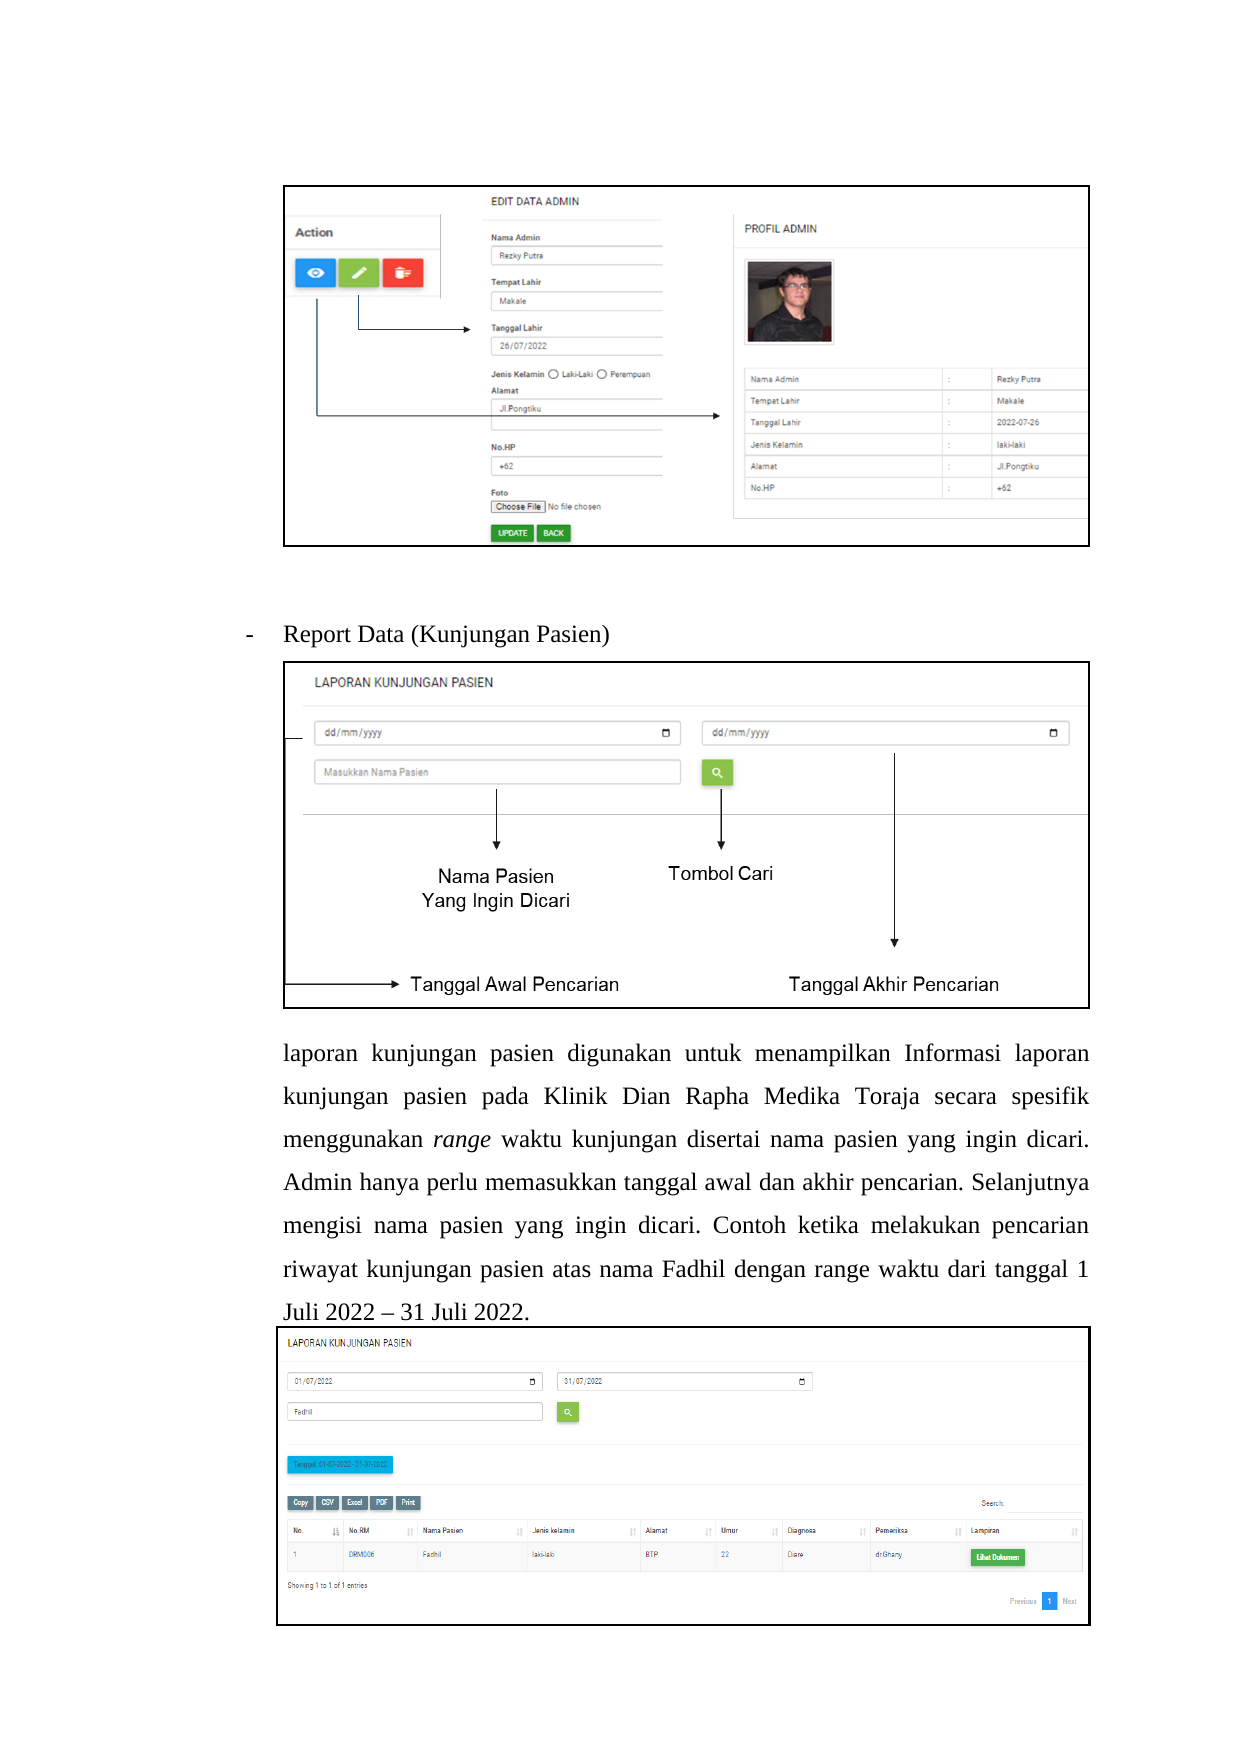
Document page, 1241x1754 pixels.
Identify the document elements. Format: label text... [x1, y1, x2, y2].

picture [278, 1328, 1088, 1624]
list Report Data (Kunjungan Pasien) [245, 619, 1090, 648]
picture [285, 663, 1088, 1007]
picture [285, 187, 1088, 545]
list laporan kunjungan pasien digunakan untuk menampilkan Informasi laporan kunjungan pasien pada Klinik Dian Rapha Medika Toraja secara spesifik menggunakan range waktu kunjungan disertai nama pasien yang ingin dicari. Admin hanya perlu memasukkan tanggal awal dan akhir pencarian. Selanjutnya mengisi nama pasien yang ingin dicari. Contoh ketika melakukan pencarian riwayat kunjungan pasien atas nama Fadhil dengan range waktu dari tanggal 1 Juli 2022 – 31 Juli 2022. [283, 1009, 1090, 1326]
